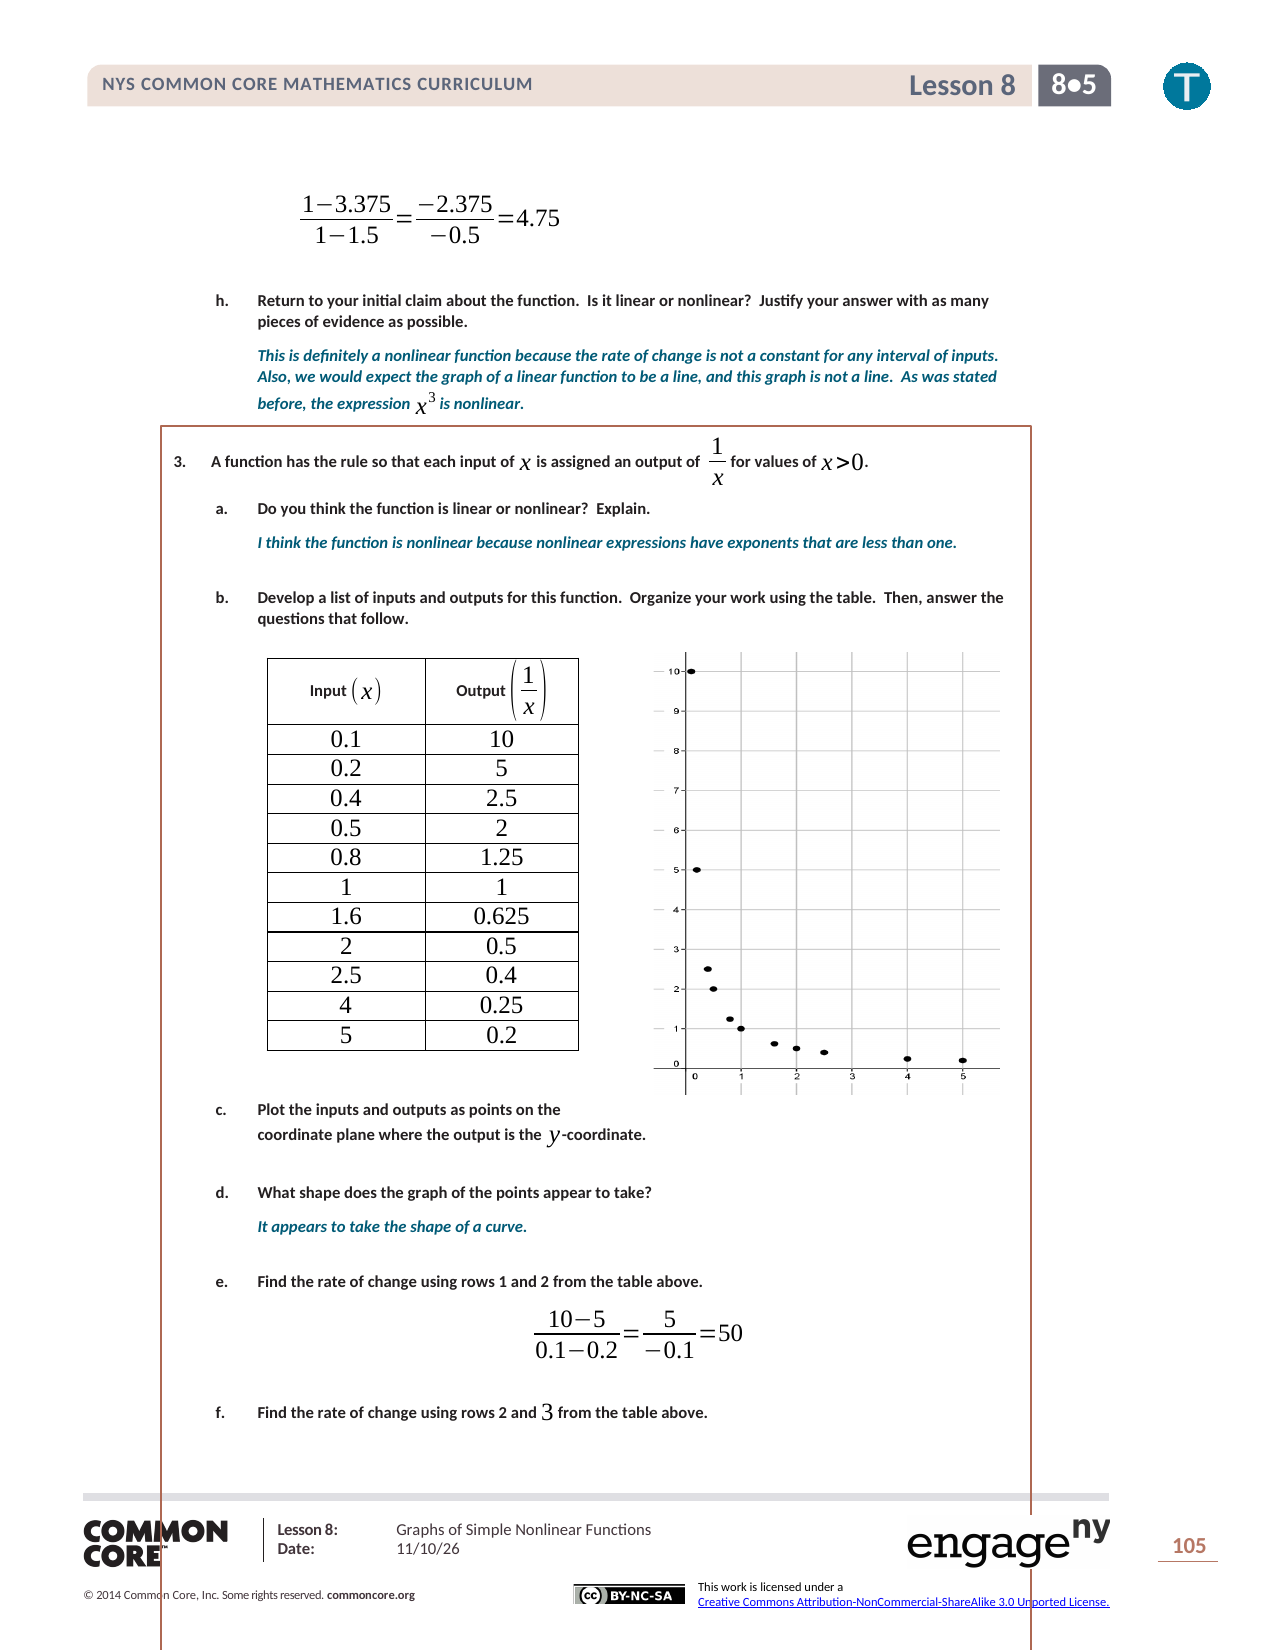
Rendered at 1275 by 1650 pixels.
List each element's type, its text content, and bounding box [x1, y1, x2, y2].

table_cell [426, 903, 578, 931]
table_cell [426, 844, 578, 872]
table_header Output [426, 659, 578, 724]
list Find the rate of change using rows 2 and from the table above. [215, 1399, 1018, 1426]
text It appears to take the shape of a curve. [257, 1216, 1018, 1237]
picture [79, 1515, 160, 1572]
table_cell [426, 785, 578, 813]
list What shape does the graph of the points appear to take? [215, 1183, 1018, 1203]
table_cell [268, 873, 425, 902]
table_cell [268, 755, 425, 783]
table_cell [426, 755, 578, 783]
list Return to your initial claim about the function. Is it linear or nonlinear? Justify your answer with as many pieces of evidence as possible. [215, 290, 1018, 332]
table_cell [268, 725, 425, 754]
table_cell [426, 992, 578, 1020]
list Find the rate of change using rows 1 and 2 from the table above. [215, 1271, 1018, 1292]
table_cell [426, 933, 578, 961]
list Do you think the function is linear or nonlinear? Explain. [215, 499, 1018, 519]
list Develop a list of inputs and outputs for this function. Organize your work using the table. Then, answer the questions that follow. [215, 587, 1018, 629]
list Plot the inputs and outputs as points on the coordinate plane where the output is the -coordinate. [215, 1099, 1018, 1148]
text I think the function is nonlinear because nonlinear expressions have exponents that are less than one. [197, 532, 1018, 553]
table_cell [268, 814, 425, 843]
table_cell [426, 725, 578, 754]
table_cell [268, 1021, 425, 1050]
table_cell [268, 844, 425, 872]
picture [653, 652, 1000, 1095]
table_cell [268, 933, 425, 961]
text This is definitely a nonlinear function because the rate of change is not a constant for any interval of inputs. Also, we would expect the graph of a linear function to be a line, and this graph is not a line. As was stated before, the expression is nonlinear. [257, 345, 1018, 419]
table_cell [426, 814, 578, 843]
table_cell [268, 785, 425, 813]
table_cell [426, 873, 578, 902]
table_header Input [268, 659, 425, 724]
picture [572, 1584, 685, 1604]
table_cell [426, 962, 578, 991]
picture [162, 1515, 232, 1572]
picture [906, 1515, 1110, 1569]
list A function has the rule so that each input of is assigned an output of for values of . [173, 432, 1018, 491]
table_cell [268, 903, 425, 931]
table_cell [268, 992, 425, 1020]
table_cell [268, 962, 425, 991]
table_cell [426, 1021, 578, 1050]
